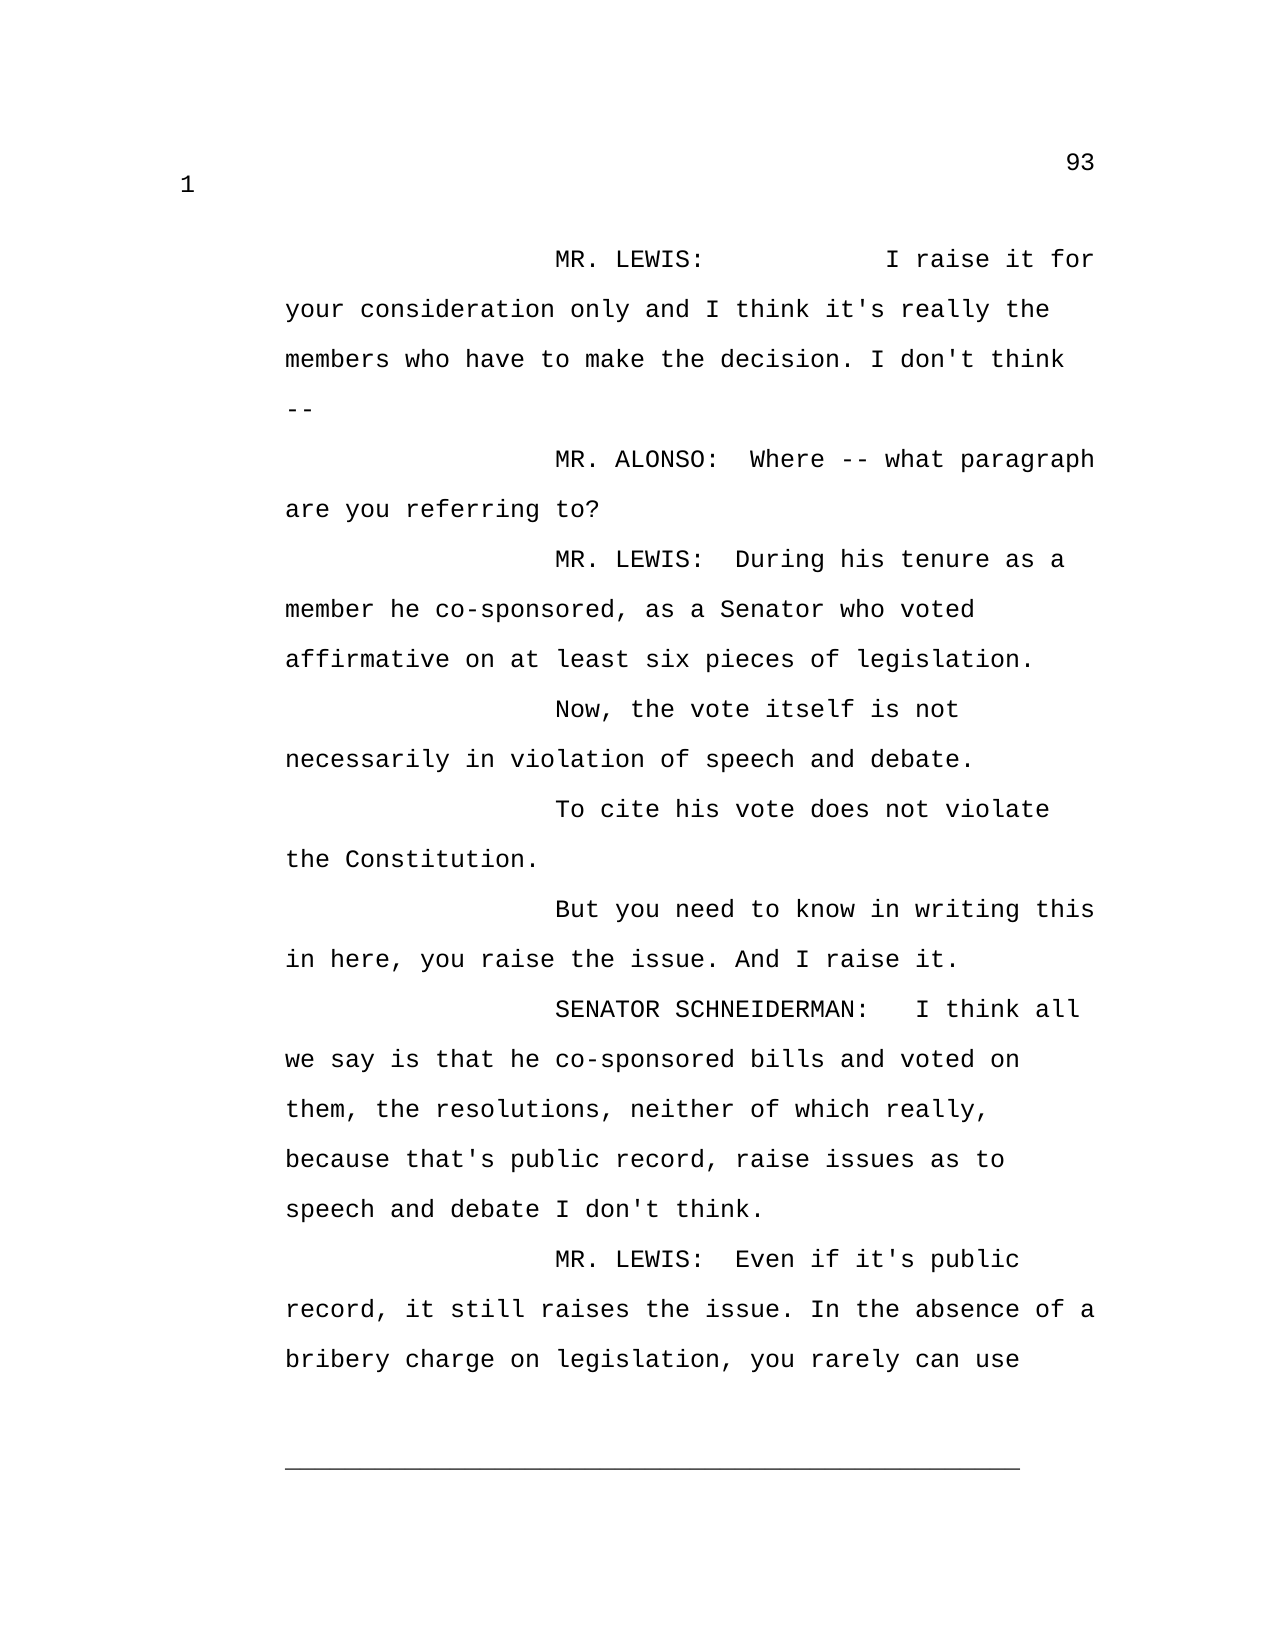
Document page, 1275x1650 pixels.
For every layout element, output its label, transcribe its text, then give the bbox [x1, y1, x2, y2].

text Now, the vote itself is not necessarily in violation of speech and debate. [285, 675, 1095, 775]
text MR. LEWIS: I raise it for your consideration only and I think it's really the members who have to make the decision. I don't think -- [285, 225, 1095, 425]
text SENATOR SCHNEIDERMAN: I think all we say is that he co-sponsored bills and voted on them, the resolutions, neither of which really, because that's public record, raise issues as to speech and debate I don't think. [285, 975, 1095, 1225]
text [285, 1225, 1095, 1375]
text But you need to know in writing this in here, you raise the issue. And I raise it. [285, 875, 1095, 975]
text MR. LEWIS: During his tenure as a member he co-sponsored, as a Senator who voted affirmative on at least six pieces of legislation. [285, 525, 1095, 675]
text To cite his vote does not violate the Constitution. [285, 775, 1095, 875]
text MR. ALONSO: Where -- what paragraph are you referring to? [285, 425, 1095, 525]
